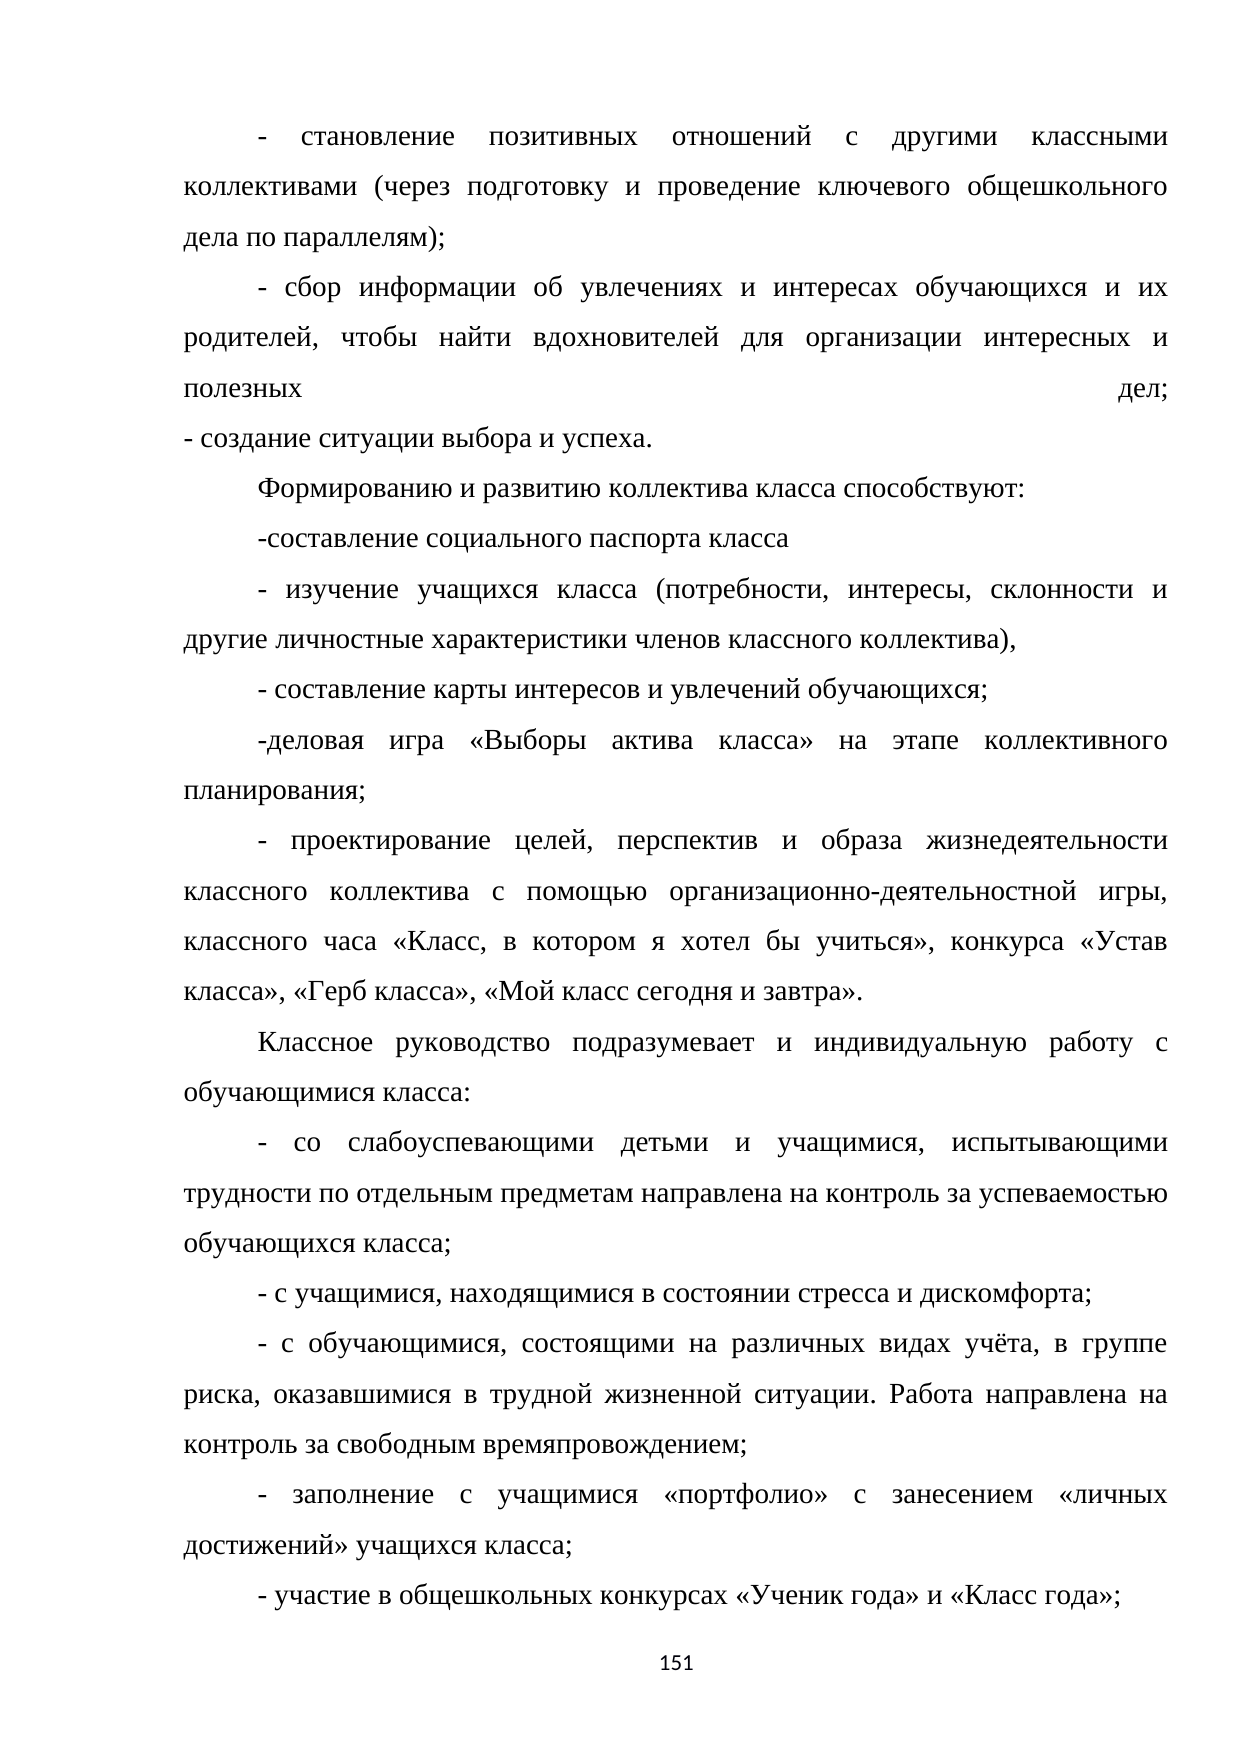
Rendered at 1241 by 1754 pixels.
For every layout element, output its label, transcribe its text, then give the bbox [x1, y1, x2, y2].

text - проектирование целей, перспектив и образа жизнедеятельности классного коллектива с помощью организационно-деятельностной игры, классного часа «Класс, в котором я хотел бы учиться», конкурса «Устав класса», «Герб класса», «Мой класс сегодня и завтра». [183, 822, 1169, 1007]
text - сбор информации об увлечениях и интересах обучающихся и их родителей, чтобы найти вдохновителей для организации интересных и полезных дел; - создание ситуации выбора и успеха. [183, 269, 1169, 453]
text Классное руководство подразумевает и индивидуальную работу с обучающимися класса: [183, 1024, 1169, 1108]
text - с обучающимися, состоящими на различных видах учёта, в группе риска, оказавшимися в трудной жизненной ситуации. Работа направлена на контроль за свободным времяпровождением; [183, 1326, 1169, 1460]
text - изучение учащихся класса (потребности, интересы, склонности и другие личностные характеристики членов классного коллектива), [183, 571, 1169, 655]
text -составление социального паспорта класса [183, 521, 1169, 554]
text - составление карты интересов и увлечений обучающихся; [183, 672, 1169, 705]
text - заполнение с учащимися «портфолио» с занесением «личных достижений» учащихся класса; [183, 1477, 1169, 1560]
text - становление позитивных отношений с другими классными коллективами (через подготовку и проведение ключевого общешкольного дела по параллелям); [183, 118, 1169, 252]
text Формированию и развитию коллектива класса способствуют: [183, 470, 1169, 504]
text - участие в общешкольных конкурсах «Ученик года» и «Класс года»; [183, 1577, 1169, 1611]
text - с учащимися, находящимися в состоянии стресса и дискомфорта; [183, 1275, 1169, 1309]
text - со слабоуспевающими детьми и учащимися, испытывающими трудности по отдельным предметам направлена на контроль за успеваемостью обучающихся класса; [183, 1124, 1169, 1258]
text -деловая игра «Выборы актива класса» на этапе коллективного планирования; [183, 722, 1169, 806]
